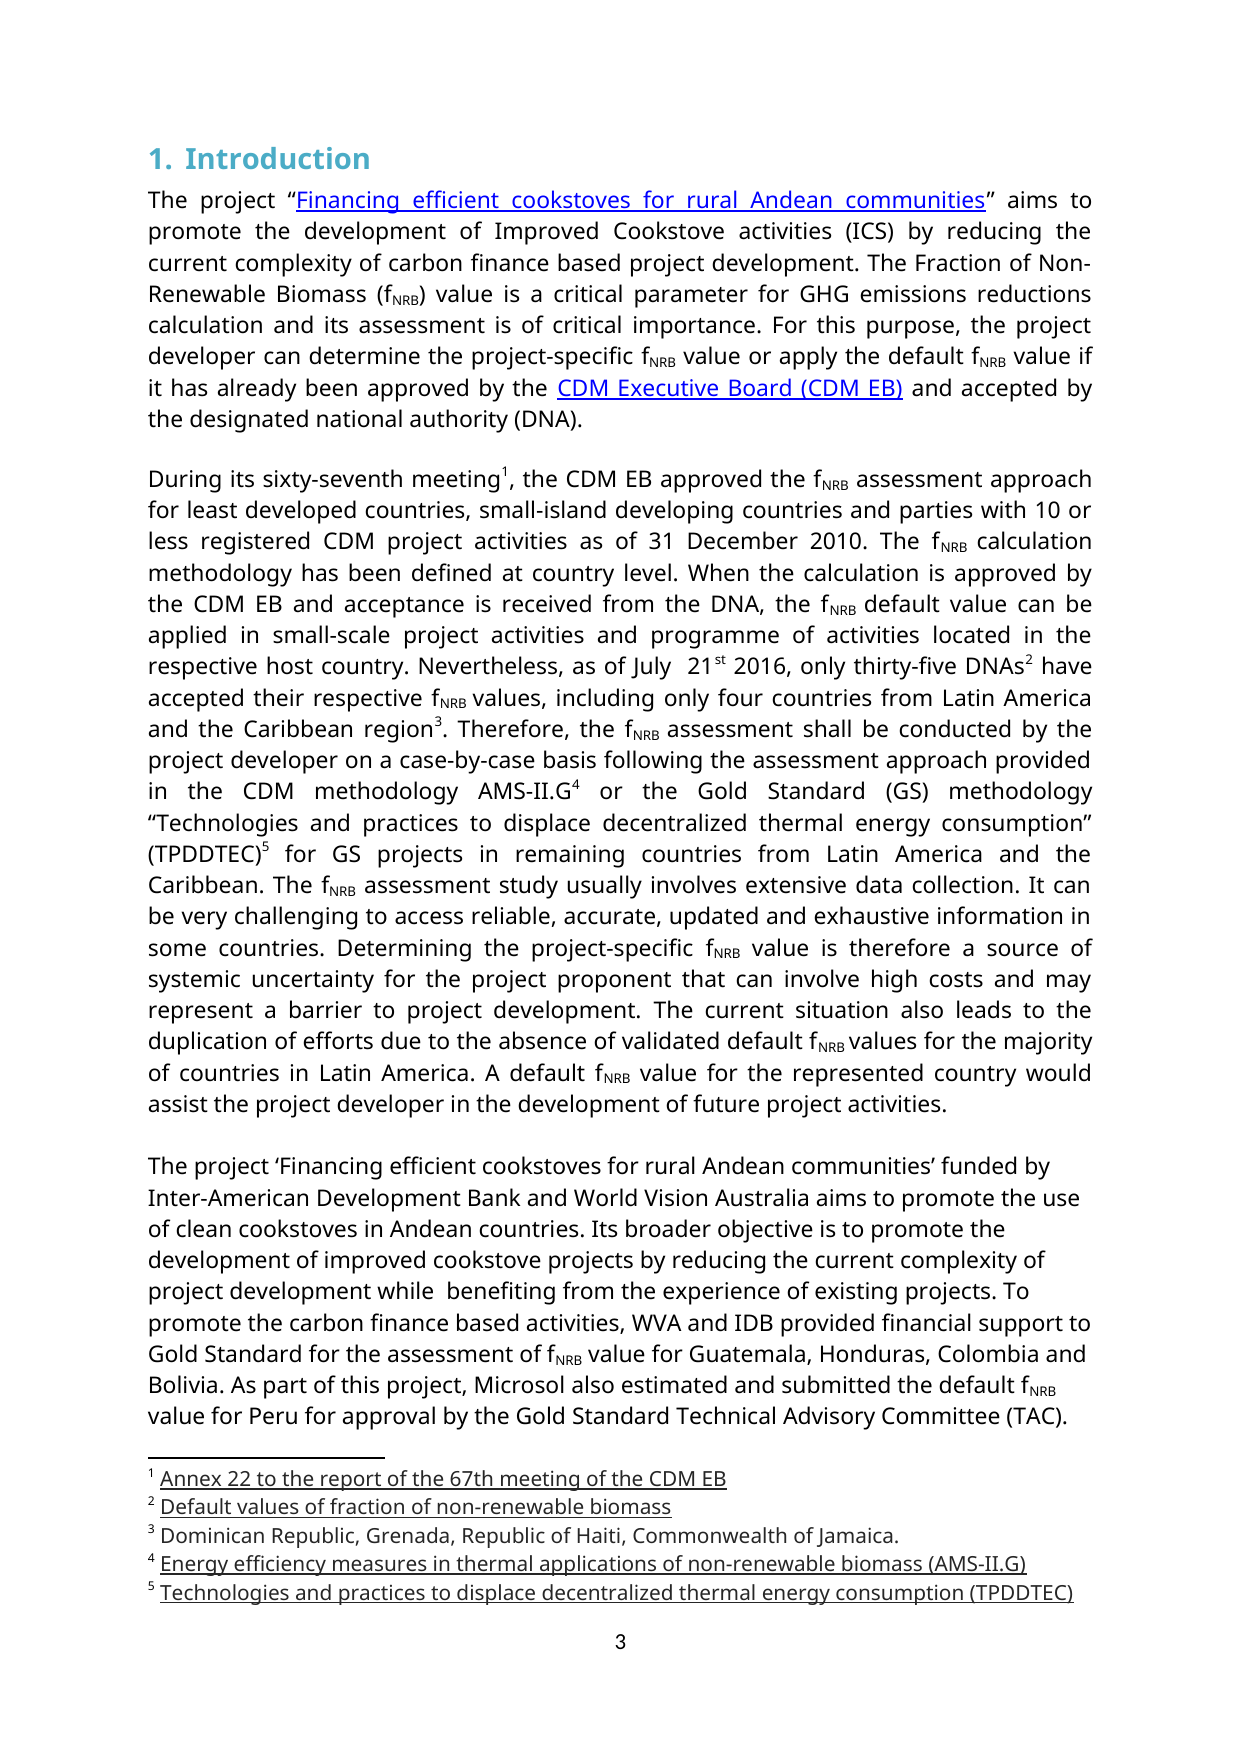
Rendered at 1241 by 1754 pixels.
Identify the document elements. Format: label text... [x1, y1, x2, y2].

text The project ‘Financing efficient cookstoves for rural Andean communities’ funded by Inter-American Development Bank and World Vision Australia aims the use of cleancookstoves in Andean countries. Its broader objective is to promote the development of improved cookstove projects by reducing the current complexity of project development benefiting from the experience of existing projects. To promote the carbon finance based activities WVA and IDB provided financial support to Gold Standardfor the assessment of fNRB value for Guatemala, Honduras, Colombia and Bolivia. Microsol also estimated and submitted the default value for Peru for approval by the Gold Standard Technical Advisory Committee (TAC). [148, 1150, 1092, 1432]
text sixty-seventh meeting, the CDM EB approved the fNRB assessment approach for least developed countries, smallisland developing and arties with 10 or less registered CDM project activities as of 31 December 2010. The fNRB calculation methodology has been defined at country levelhen the calculation is approved by the CDM EB and acceptance is received from the DNA, the fNRB default value can be applied in small-scale project activities and programme of activities located in the respective host country. Nevertheless as of July 21st 2016, only thirty-five DNAs have accepted their respective fNRB values, including only four countries from Latin America and the Caribbean region. Therefore the fNRB assessment shall be conducted by the project developer on a case-by-case basis following the assessment approach provided in CDM methodology AMS-II.G or Gold Standard (GS) methodology “Technologies and practices to displace decentralized thermal energy consumption” (TPDDTEC) for GS projects in remaining countries from Latin America and the Caribbean. The fNRB assessment study usually involves extensive data collection. be very challenging to access reliable, accurate, updated and exhaustive information in some countries. Determining the project-specific fNRB value is thereforea source of uncertainty for the project proponent involve high cost and represent a barrier to project development. The current situation also leads to the duplication of efforts due to the absence of validated default fNRB values for the majority of countries in Latin America. A default value for represented country would assist the project developer in development of future project activities. [148, 463, 1092, 1119]
text The project “Financing efficient cookstoves for rural Andean communities” aims promot the development of Imoved Cookstove activities (ICS) by reducing the current complexity of carbon finance based project development. The raction of on-enewable iomass (fNRB) value is a critical parameter for GHG emission reductions calculation and its assessment is of importance. For this purpose, the project developer project-specific fNRB value orapply the default fNRB value if it has already been approved by the CDM Executive Board (CDM EB) and accepted by the designated national authority (DNA). [148, 184, 1092, 434]
subtitle Introduction [148, 138, 1092, 178]
